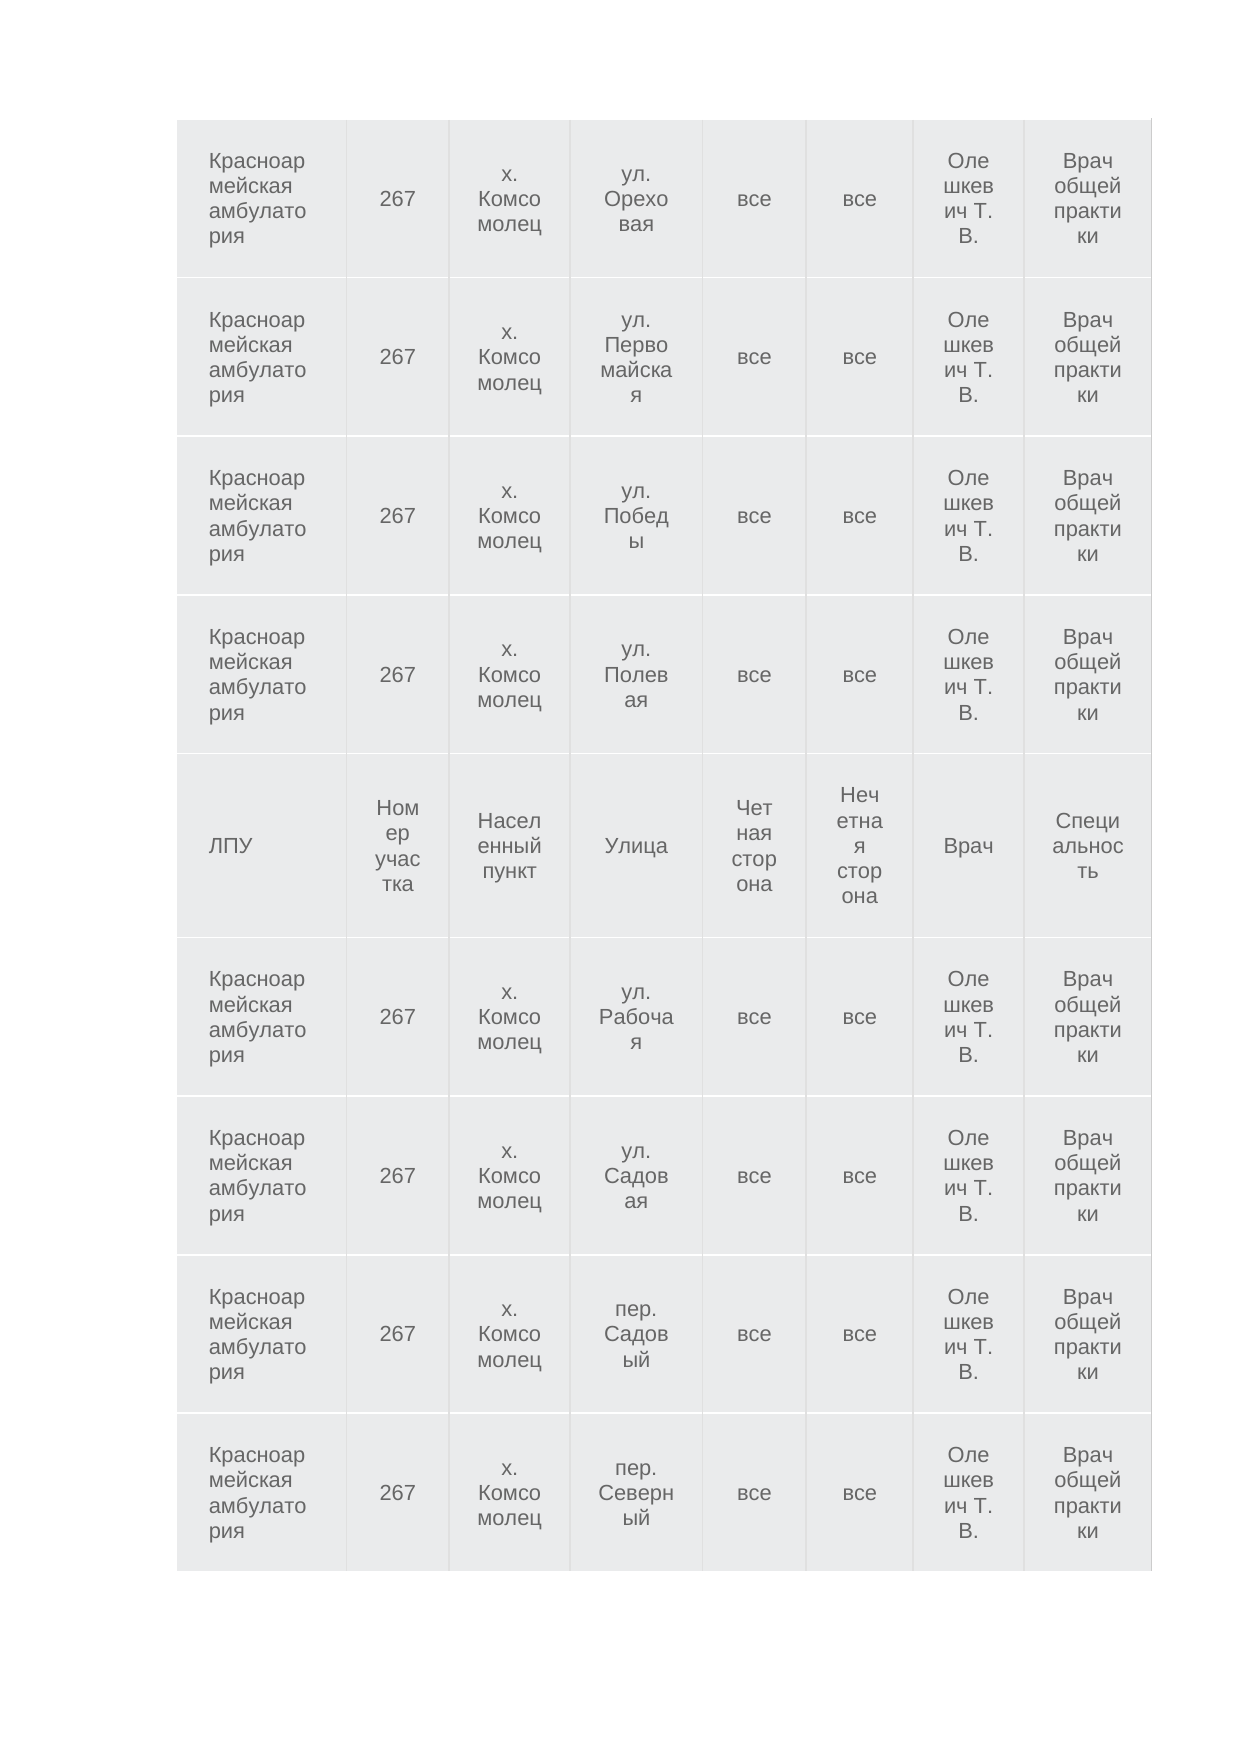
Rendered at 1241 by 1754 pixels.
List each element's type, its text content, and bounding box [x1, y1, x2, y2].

table_cell все [807, 938, 912, 1095]
table_cell все [703, 437, 805, 594]
table_cell пер. Садовый [571, 1256, 702, 1412]
table_cell Врач общей практики [1025, 1414, 1151, 1571]
table_cell Олешкевич Т. В. [914, 1097, 1023, 1254]
table_cell х. Комсомолец [450, 278, 569, 435]
table_cell 267 [347, 596, 448, 753]
table_cell все [703, 596, 805, 753]
table_cell Олешкевич Т. В. [914, 278, 1023, 435]
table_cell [177, 120, 346, 277]
table_cell х. Комсомолец [450, 938, 569, 1095]
table_cell Красноармейская амбулатория [177, 1097, 346, 1254]
table_cell ул. Рабочая [571, 938, 702, 1095]
table_cell 267 [347, 938, 448, 1095]
table_cell все [807, 120, 912, 277]
table_cell все [807, 596, 912, 753]
table_cell Врач общей практики [1025, 596, 1151, 753]
table_cell Олешкевич Т. В. [914, 437, 1023, 594]
table_cell х. Комсомолец [450, 1097, 569, 1254]
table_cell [177, 1414, 346, 1571]
table_cell все [703, 938, 805, 1095]
table_cell 267 [347, 120, 448, 277]
table_cell Врач общей практики [1025, 120, 1151, 277]
table_cell Красноармейская амбулатория [177, 938, 346, 1095]
table_cell Врач общей практики [1025, 1097, 1151, 1254]
table_cell ЛПУ [177, 754, 346, 937]
table_cell все [807, 278, 912, 435]
table_cell Населенный пункт [450, 754, 569, 937]
table_cell Красноармейская амбулатория [177, 278, 346, 435]
table_cell все [703, 1414, 805, 1571]
table_cell все [807, 1097, 912, 1254]
table_cell 267 [347, 1256, 448, 1412]
table_cell х. Комсомолец [450, 596, 569, 753]
table_cell х. Комсомолец [450, 1414, 569, 1571]
table_cell все [703, 278, 805, 435]
table_cell 267 [347, 437, 448, 594]
table_cell пер. Северный [571, 1414, 702, 1571]
table_cell Врач общей практики [1025, 938, 1151, 1095]
table_cell Олешкевич Т. В. [914, 596, 1023, 753]
table_cell Олешкевич Т. В. [914, 120, 1023, 277]
table_cell все [807, 1414, 912, 1571]
table_cell Врач общей практики [1025, 278, 1151, 435]
table_cell ул. Полевая [571, 596, 702, 753]
table_cell Врач общей практики [1025, 1256, 1151, 1412]
table_cell Номер участка [347, 754, 448, 937]
table_cell Специальность [1025, 754, 1151, 937]
table_cell Олешкевич Т. В. [914, 1256, 1023, 1412]
table_cell х. Комсомолец [450, 120, 569, 277]
table_cell все [703, 1097, 805, 1254]
table_cell Врач общей практики [1025, 437, 1151, 594]
table_cell Улица [571, 754, 702, 937]
table_cell Красноармейская амбулатория [177, 596, 346, 753]
table_cell Четная сторона [703, 754, 805, 937]
table_cell ул. Садовая [571, 1097, 702, 1254]
table_cell все [807, 1256, 912, 1412]
table_cell Олешкевич Т. В. [914, 938, 1023, 1095]
table_cell ул. Ореховая [571, 120, 702, 277]
table_cell ул. Победы [571, 437, 702, 594]
table_cell Красноармейская амбулатория [177, 437, 346, 594]
table_cell Красноармейская амбулатория [177, 1256, 346, 1412]
table_cell все [703, 120, 805, 277]
table_cell Нечетная сторона [807, 754, 912, 937]
table_cell х. Комсомолец [450, 1256, 569, 1412]
table_cell все [703, 1256, 805, 1412]
table_cell 267 [347, 278, 448, 435]
table_cell х. Комсомолец [450, 437, 569, 594]
table_cell Врач [914, 754, 1023, 937]
table_cell все [807, 437, 912, 594]
table_cell 267 [347, 1414, 448, 1571]
table_cell 267 [347, 1097, 448, 1254]
table_cell Олешкевич Т. В. [914, 1414, 1023, 1571]
table_cell ул. Первомайская [571, 278, 702, 435]
